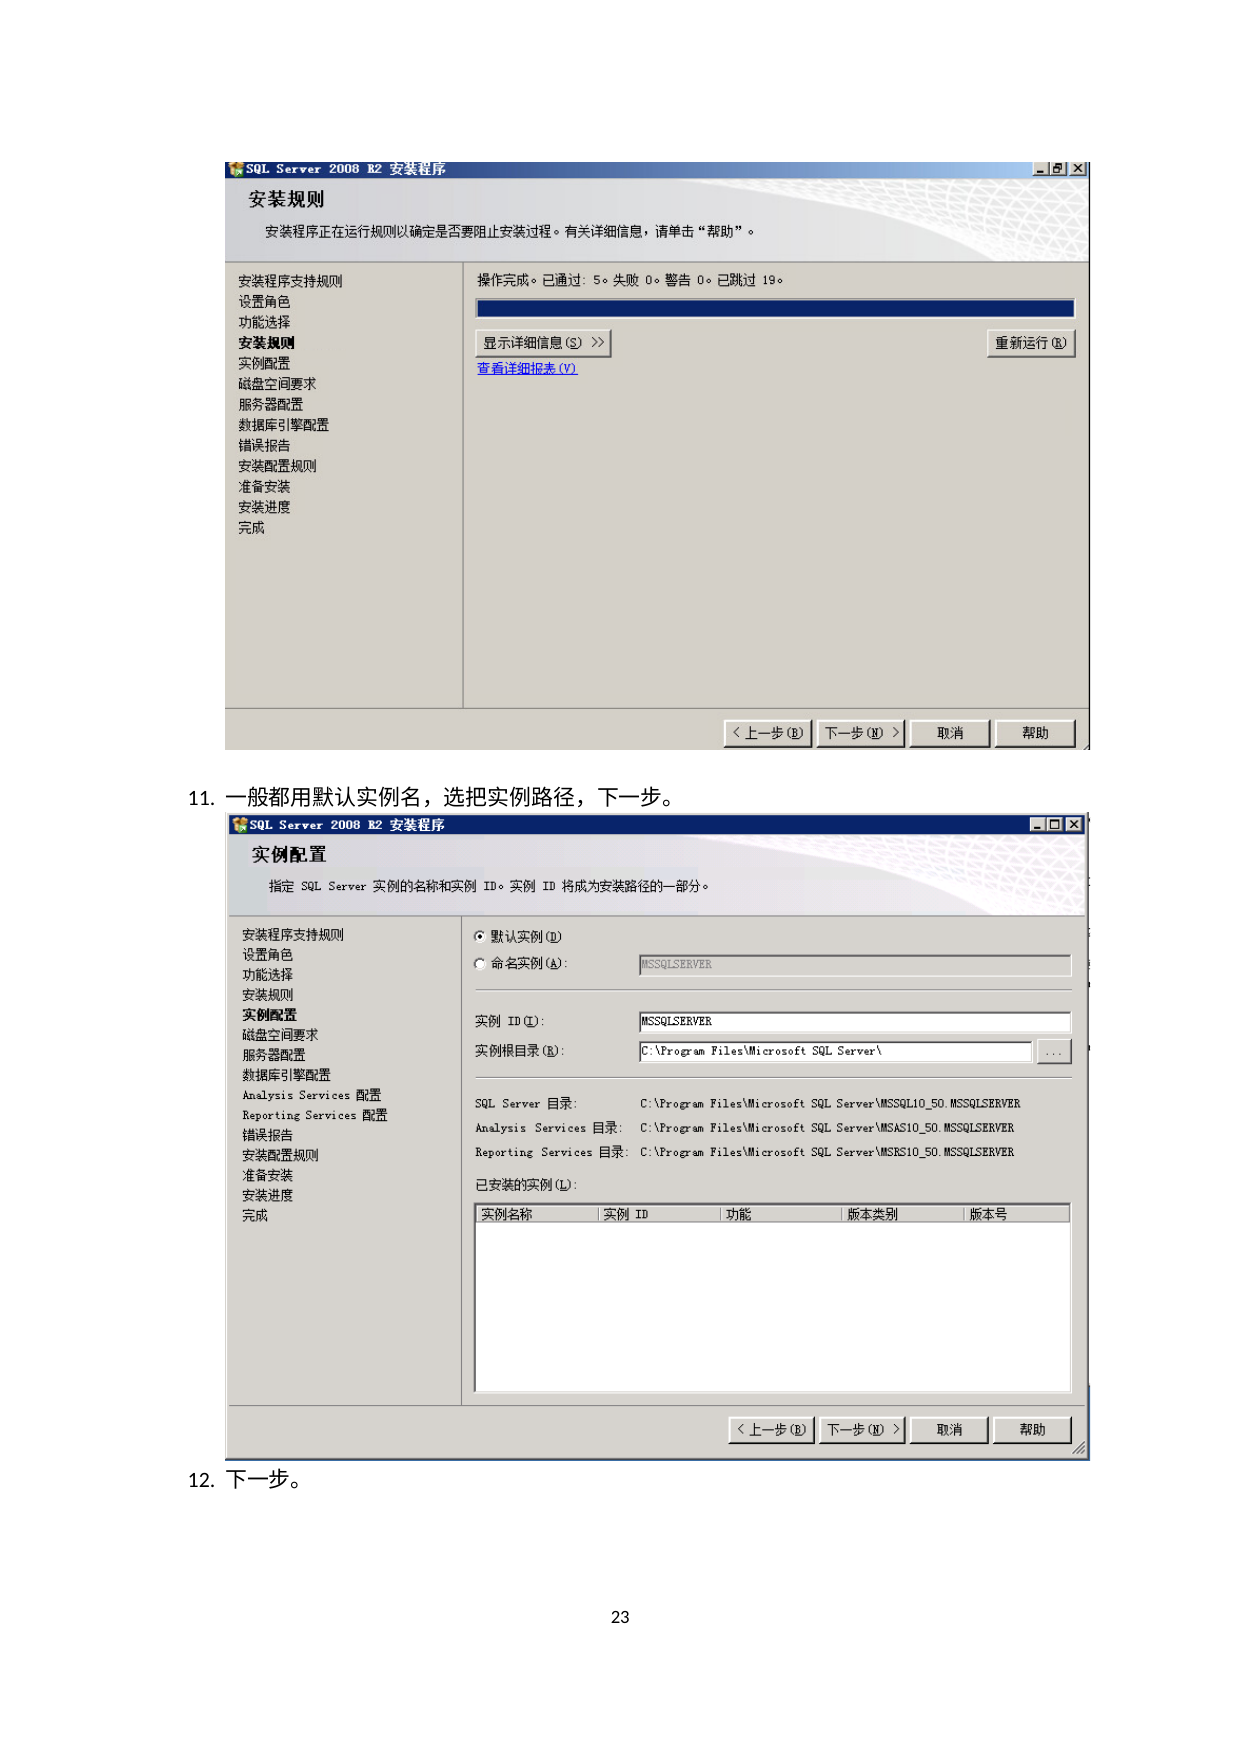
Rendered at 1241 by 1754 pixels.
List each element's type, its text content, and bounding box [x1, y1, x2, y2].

picture [225, 162, 1091, 750]
picture [225, 812, 1091, 1461]
list 下一步。 [187, 1462, 1053, 1494]
list 一般都用默认实例名，选把实例路径，下一步。 [187, 779, 1053, 812]
